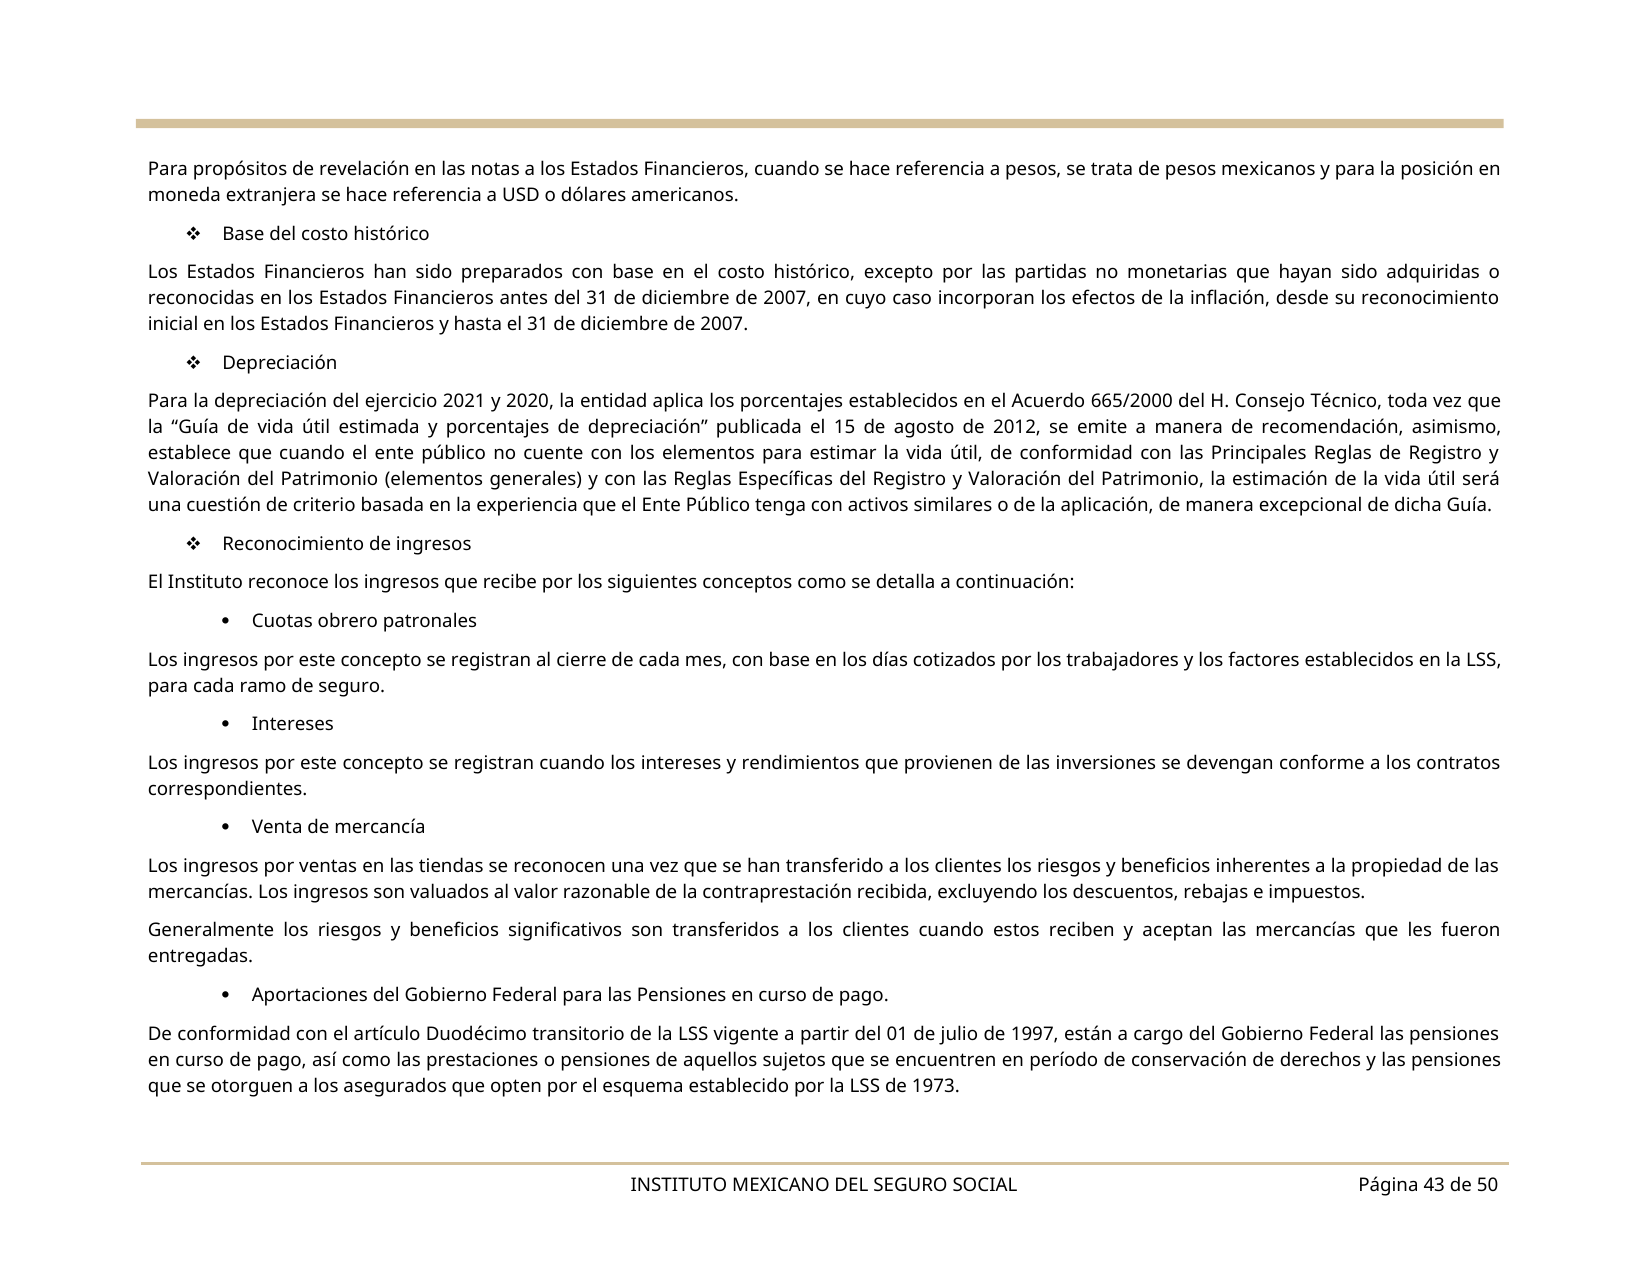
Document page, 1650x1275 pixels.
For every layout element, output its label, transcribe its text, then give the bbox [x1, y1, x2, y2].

list Cuotas obrero patronales [222, 607, 1502, 633]
list Aportaciones del Gobierno Federal para las Pensiones en curso de pago. [222, 981, 1502, 1007]
list Depreciación [185, 348, 1502, 374]
list Venta de mercancía [222, 813, 1502, 839]
list Reconocimiento de ingresos [185, 529, 1502, 556]
text De conformidad con el artículo Duodécimo transitorio de la LSS vigente a partir del 01 de julio de 1997, están a cargo del Gobierno Federal las pensiones en curso de pago, así como las prestaciones o pensiones de aquellos sujetos que se encuentren en período de conservación de derechos y las pensiones que se otorguen a los asegurados que opten por el esquema establecido por la LSS de 1973. [148, 1019, 1502, 1097]
text Para propósitos de revelación en las notas a los Estados Financieros, cuando se hace referencia a pesos, se trata de pesos mexicanos y para la posición en moneda extranjera se hace referencia a USD o dólares americanos. [148, 154, 1502, 207]
text Los ingresos por este concepto se registran al cierre de cada mes, con base en los días cotizados por los trabajadores y los factores establecidos en la LSS, para cada ramo de seguro. [148, 645, 1502, 697]
list Base del costo histórico [185, 219, 1502, 245]
text Los ingresos por este concepto se registran cuando los intereses y rendimientos que provienen de las inversiones se devengan conforme a los contratos correspondientes. [148, 748, 1502, 800]
list Intereses [222, 710, 1502, 736]
text Para la depreciación del ejercicio 2021 y 2020, la entidad aplica los porcentajes establecidos en el Acuerdo 665/2000 del H. Consejo Técnico, toda vez que la “Guía de vida útil estimada y porcentajes de depreciación” publicada el 15 de agosto de 2012, se emite a manera de recomendación, asimismo, establece que cuando el ente público no cuente con los elementos para estimar la vida útil, de conformidad con las Principales Reglas de Registro y Valoración del Patrimonio (elementos generales) y con las Reglas Específicas del Registro y Valoración del Patrimonio, la estimación de la vida útil será una cuestión de criterio basada en la experiencia que el Ente Público tenga con activos similares o de la aplicación, de manera excepcional de dicha Guía. [148, 387, 1502, 517]
text Los Estados Financieros han sido preparados con base en el costo histórico, excepto por las partidas no monetarias que hayan sido adquiridas o reconocidas en los Estados Financieros antes del 31 de diciembre de 2007, en cuyo caso incorporan los efectos de la inflación, desde su reconocimiento inicial en los Estados Financieros y hasta el 31 de diciembre de 2007. [148, 258, 1502, 336]
text Los ingresos por ventas en las tiendas se reconocen una vez que se han transferido a los clientes los riesgos y beneficios inherentes a la propiedad de las mercancías. Los ingresos son valuados al valor razonable de la contraprestación recibida, excluyendo los descuentos, rebajas e impuestos. [148, 851, 1502, 903]
text Generalmente los riesgos y beneficios significativos son transferidos a los clientes cuando estos reciben y aceptan las mercancías que les fueron entregadas. [148, 916, 1502, 968]
text El Instituto reconoce los ingresos que recibe por los siguientes conceptos como se detalla a continuación: [148, 568, 1502, 594]
